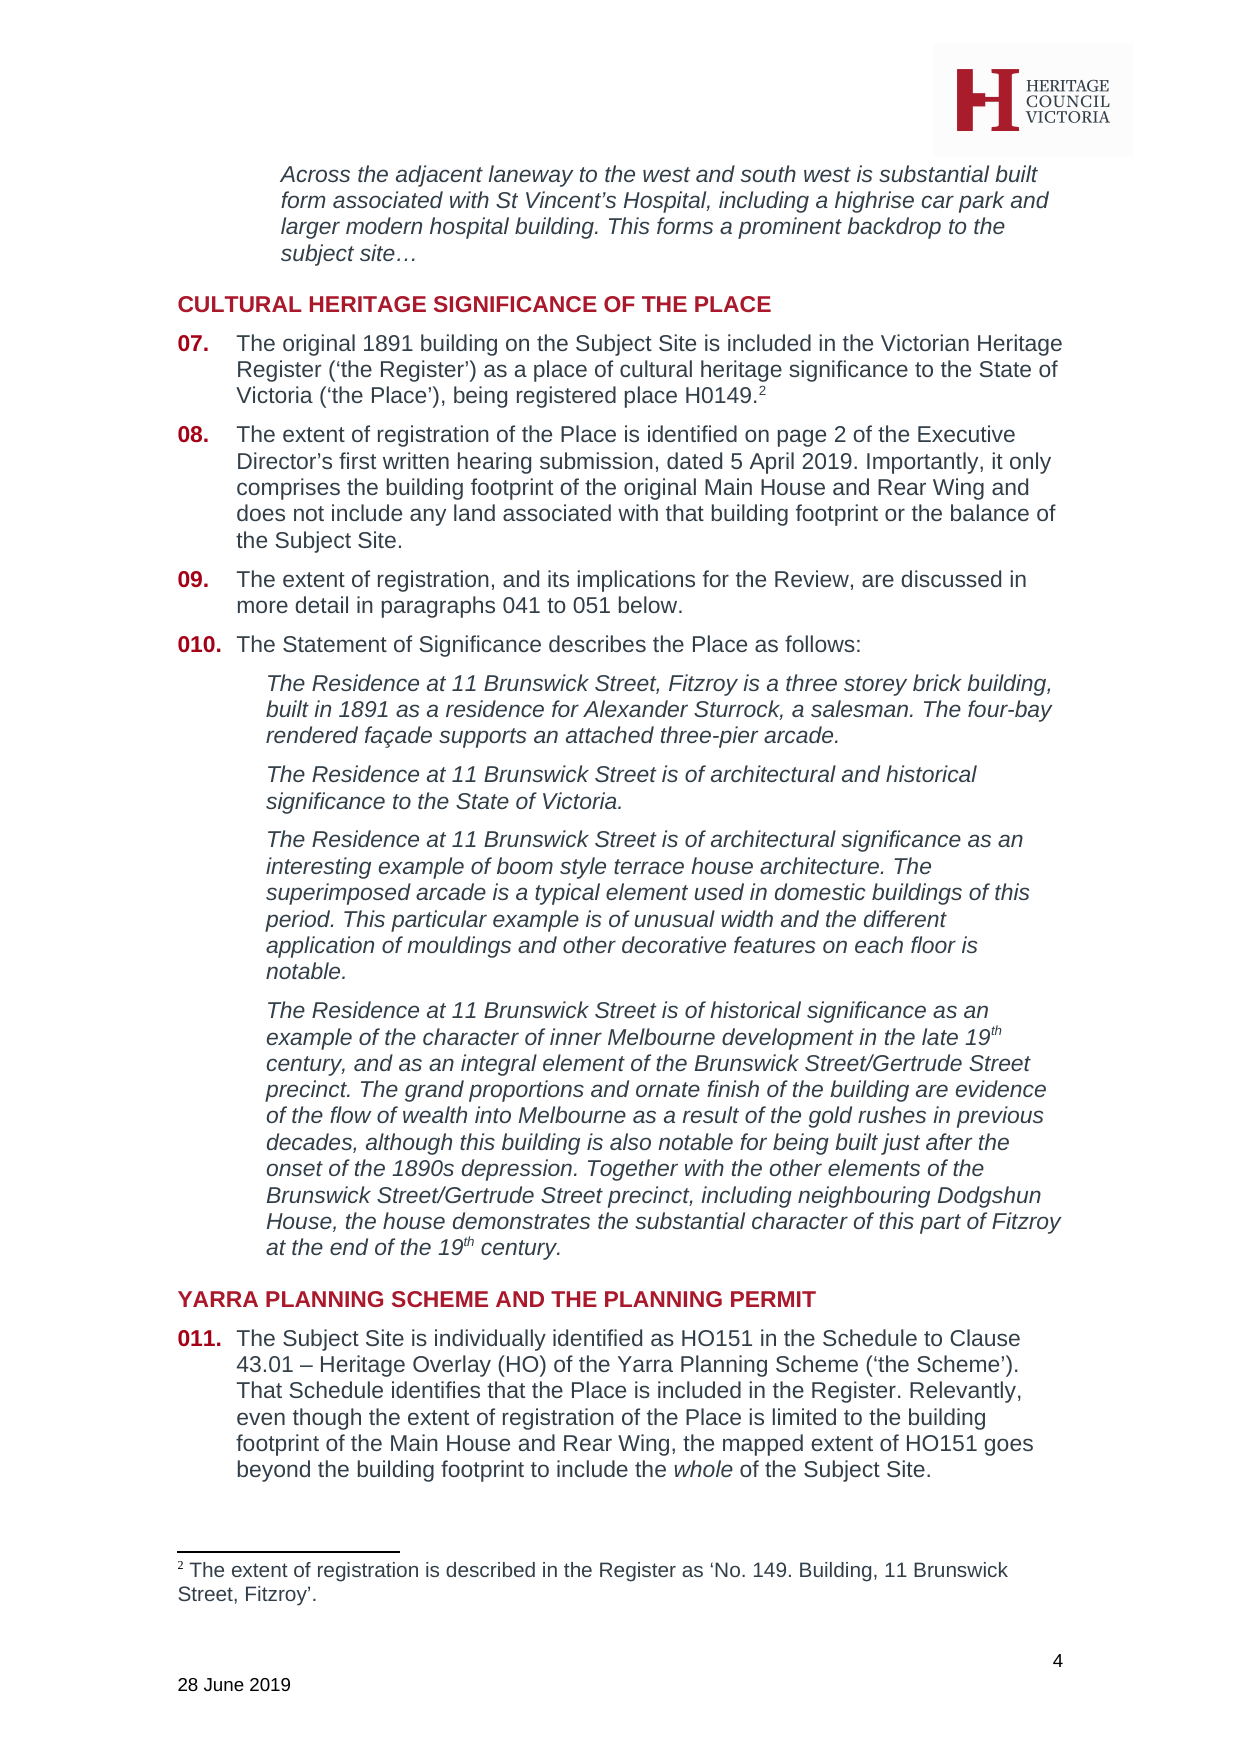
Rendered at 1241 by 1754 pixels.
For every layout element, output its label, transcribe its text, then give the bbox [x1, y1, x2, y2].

text The Residence at 11 Brunswick Street, Fitzroy is a three storey brick building, built in 1891 as a residence for Alexander Sturrock, a salesman. The four-bay rendered façade supports an attached three-pier arcade. [266, 670, 1063, 749]
list The Statement of Significance describes the Place as follows: [177, 631, 1063, 657]
text The Residence at 11 Brunswick Street is of architectural significance as an interesting example of boom style terrace house architecture. The superimposed arcade is a typical element used in domestic buildings of this period. This particular example is of unusual width and the different application of mouldings and other decorative features on each floor is notable. [266, 826, 1063, 984]
text The Residence at 11 Brunswick Street is of historical significance as an example of the character of inner Melbourne development in the late 19th century, and as an integral element of the Brunswick Street/Gertrude Street precinct. The grand proportions and ornate finish of the building are evidence of the flow of wealth into Melbourne as a result of the gold rushes in previous decades, although this building is also notable for being built just after the onset of the 1890s depression. Together with the other elements of the Brunswick Street/Gertrude Street precinct, including neighbouring Dodgshun House, the house demonstrates the substantial character of this part of Fitzroy at the end of the 19th century. [266, 997, 1063, 1261]
text Across the adjacent laneway to the west and south west is substantial built form associated with St Vincent’s Hospital, including a highrise car park and larger modern hospital building. This forms a prominent backdrop to the subject site… [281, 161, 1063, 266]
list The Subject Site is individually identified as HO151 in the Schedule to Clause 43.01 – Heritage Overlay (HO) of the Yarra Planning Scheme (‘the Scheme’). That Schedule identifies that the Place is included in the Register. Relevantly, even though the extent of registration of the Place is limited to the building footprint of the Main House and Rear Wing, the mapped extent of HO151 goes beyond the building footprint to include the whole of the Subject Site. [177, 1324, 1063, 1483]
list The extent of registration, and its implications for the Review, are discussed in more detail in paragraphs 041 to 051 below. [177, 566, 1063, 618]
text Yarra Planning Scheme AND THE PLANNING PERMIT [177, 1286, 1063, 1312]
picture [933, 43, 1134, 157]
text The Residence at 11 Brunswick Street is of architectural and historical significance to the State of Victoria. [266, 761, 1063, 814]
text CULTURAL HERITAGE SIGNIFICANCE OF The place [177, 291, 1063, 317]
list The original 1891 building on the Subject Site is included in the Victorian Heritage Register (‘the Register’) as a place of cultural heritage significance to the State of Victoria (‘the Place’), being registered place H0149. [177, 330, 1063, 409]
list The extent of registration of the Place is identified on page 2 of the Executive Director’s first written hearing submission, dated 5 April 2019. Importantly, it only comprises the building footprint of the original Main House and Rear Wing and does not include any land associated with that building footprint or the balance of the Subject Site. [177, 421, 1063, 553]
